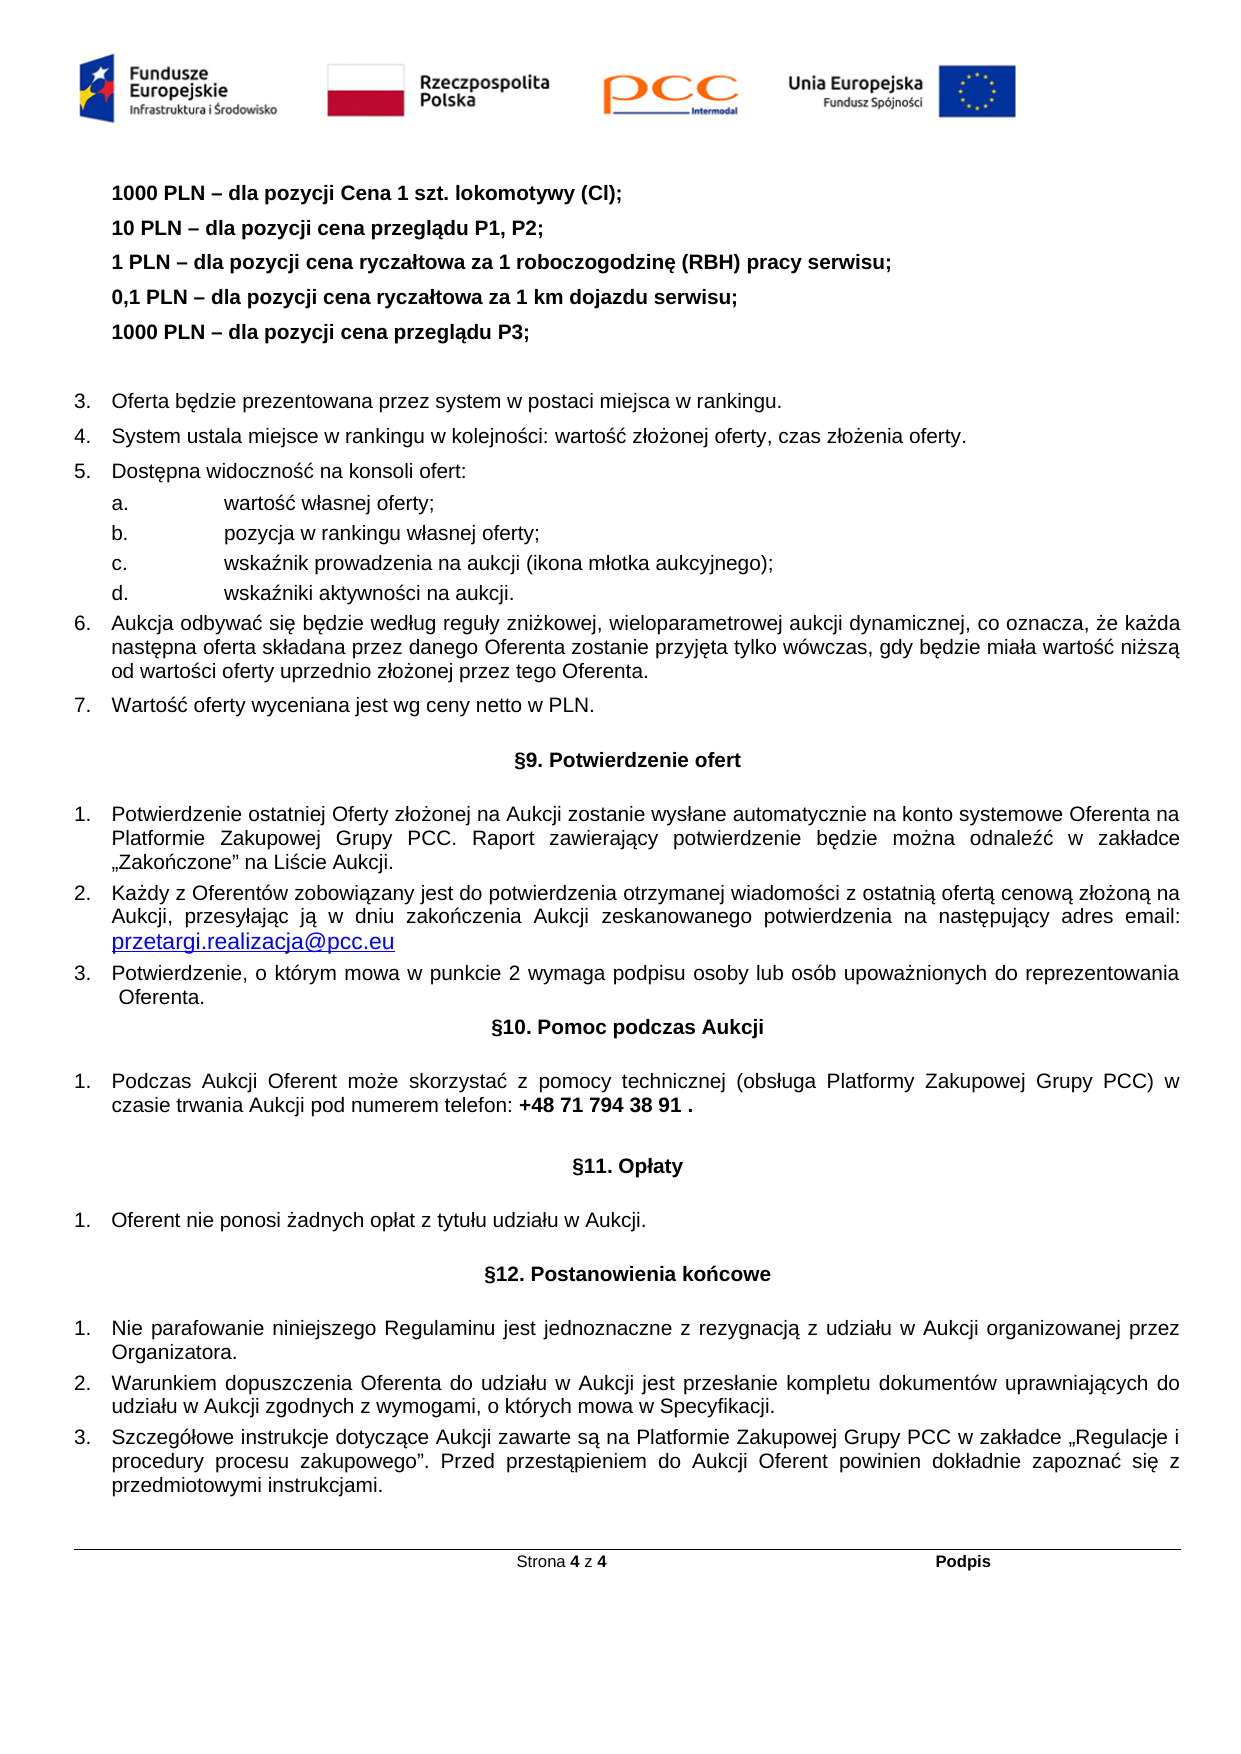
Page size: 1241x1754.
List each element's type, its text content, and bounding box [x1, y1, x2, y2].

list Oferent nie ponosi żadnych opłat z tytułu udziału w Aukcji. [74, 1208, 1181, 1232]
text 1 PLN – dla pozycji cena ryczałtowa za 1 roboczogodzinę (RBH) pracy serwisu; [111, 247, 1181, 275]
list Aukcja odbywać się będzie według reguły zniżkowej, wieloparametrowej aukcji dynamicznej, co oznacza, że każda następna oferta składana przez danego Oferenta zostanie przyjęta tylko wówczas, gdy będzie miała wartość niższą od wartości oferty uprzednio złożonej przez tego Oferenta. [74, 611, 1181, 683]
list Szczegółowe instrukcje dotyczące Aukcji zawarte są na Platformie Zakupowej Grupy PCC w zakładce „Regulacje i procedury procesu zakupowego”. Przed przestąpieniem do Aukcji Oferent powinien dokładnie zapoznać się z przedmiotowymi instrukcjami. [74, 1424, 1181, 1496]
subtitle §10. Pomoc podczas Aukcji [74, 1015, 1181, 1039]
list wartość własnej oferty; [111, 490, 1181, 514]
list wskaźniki aktywności na aukcji. [111, 581, 1181, 605]
list Potwierdzenie ostatniej Oferty złożonej na Aukcji zostanie wysłane automatycznie na konto systemowe Oferenta na Platformie Zakupowej Grupy PCC. Raport zawierający potwierdzenie będzie można odnaleźć w zakładce „Zakończone” na Liście Aukcji. [74, 802, 1181, 874]
list Każdy z Oferentów zobowiązany jest do potwierdzenia otrzymanej wiadomości z ostatnią ofertą cenową złożoną na Aukcji, przesyłając ją w dniu zakończenia Aukcji zeskanowanego potwierdzenia na następujący adres email: przetargi.realizacja@pcc.eu [74, 880, 1181, 955]
list pozycja w rankingu własnej oferty; [111, 521, 1181, 544]
picture [73, 47, 1019, 140]
list Nie parafowanie niniejszego Regulaminu jest jednoznaczne z rezygnacją z udziału w Aukcji organizowanej przez Organizatora. [74, 1316, 1181, 1364]
text 1000 PLN – dla pozycji cena przeglądu P3; [111, 316, 1181, 345]
list System ustala miejsce w rankingu w kolejności: wartość złożonej oferty, czas złożenia oferty. [74, 421, 1181, 449]
list Potwierdzenie, o którym mowa w punkcie 2 wymaga podpisu osoby lub osób upoważnionych do reprezentowania Oferenta. [74, 961, 1181, 1009]
subtitle §9. Potwierdzenie ofert [74, 748, 1181, 772]
text 1000 PLN – dla pozycji Cena 1 szt. lokomotywy (Cl); [111, 177, 1181, 206]
list Dostępna widoczność na konsoli ofert: [74, 456, 1181, 484]
text 10 PLN – dla pozycji cena przeglądu P1, P2; [111, 212, 1181, 241]
subtitle §12. Postanowienia końcowe [74, 1262, 1181, 1286]
list Wartość oferty wyceniana jest wg ceny netto w PLN. [74, 689, 1181, 718]
list Podczas Aukcji Oferent może skorzystać z pomocy technicznej (obsługa Platformy Zakupowej Grupy PCC) w czasie trwania Aukcji pod numerem telefon: +48 71 794 38 91 . [74, 1069, 1181, 1117]
list Warunkiem dopuszczenia Oferenta do udziału w Aukcji jest przesłanie kompletu dokumentów uprawniających do udziału w Aukcji zgodnych z wymogami, o których mowa w Specyfikacji. [74, 1370, 1181, 1418]
list Oferta będzie prezentowana przez system w postaci miejsca w rankingu. [74, 386, 1181, 414]
text 0,1 PLN – dla pozycji cena ryczałtowa za 1 km dojazdu serwisu; [111, 282, 1181, 310]
list wskaźnik prowadzenia na aukcji (ikona młotka aukcyjnego); [111, 551, 1181, 575]
subtitle §11. Opłaty [74, 1154, 1181, 1178]
